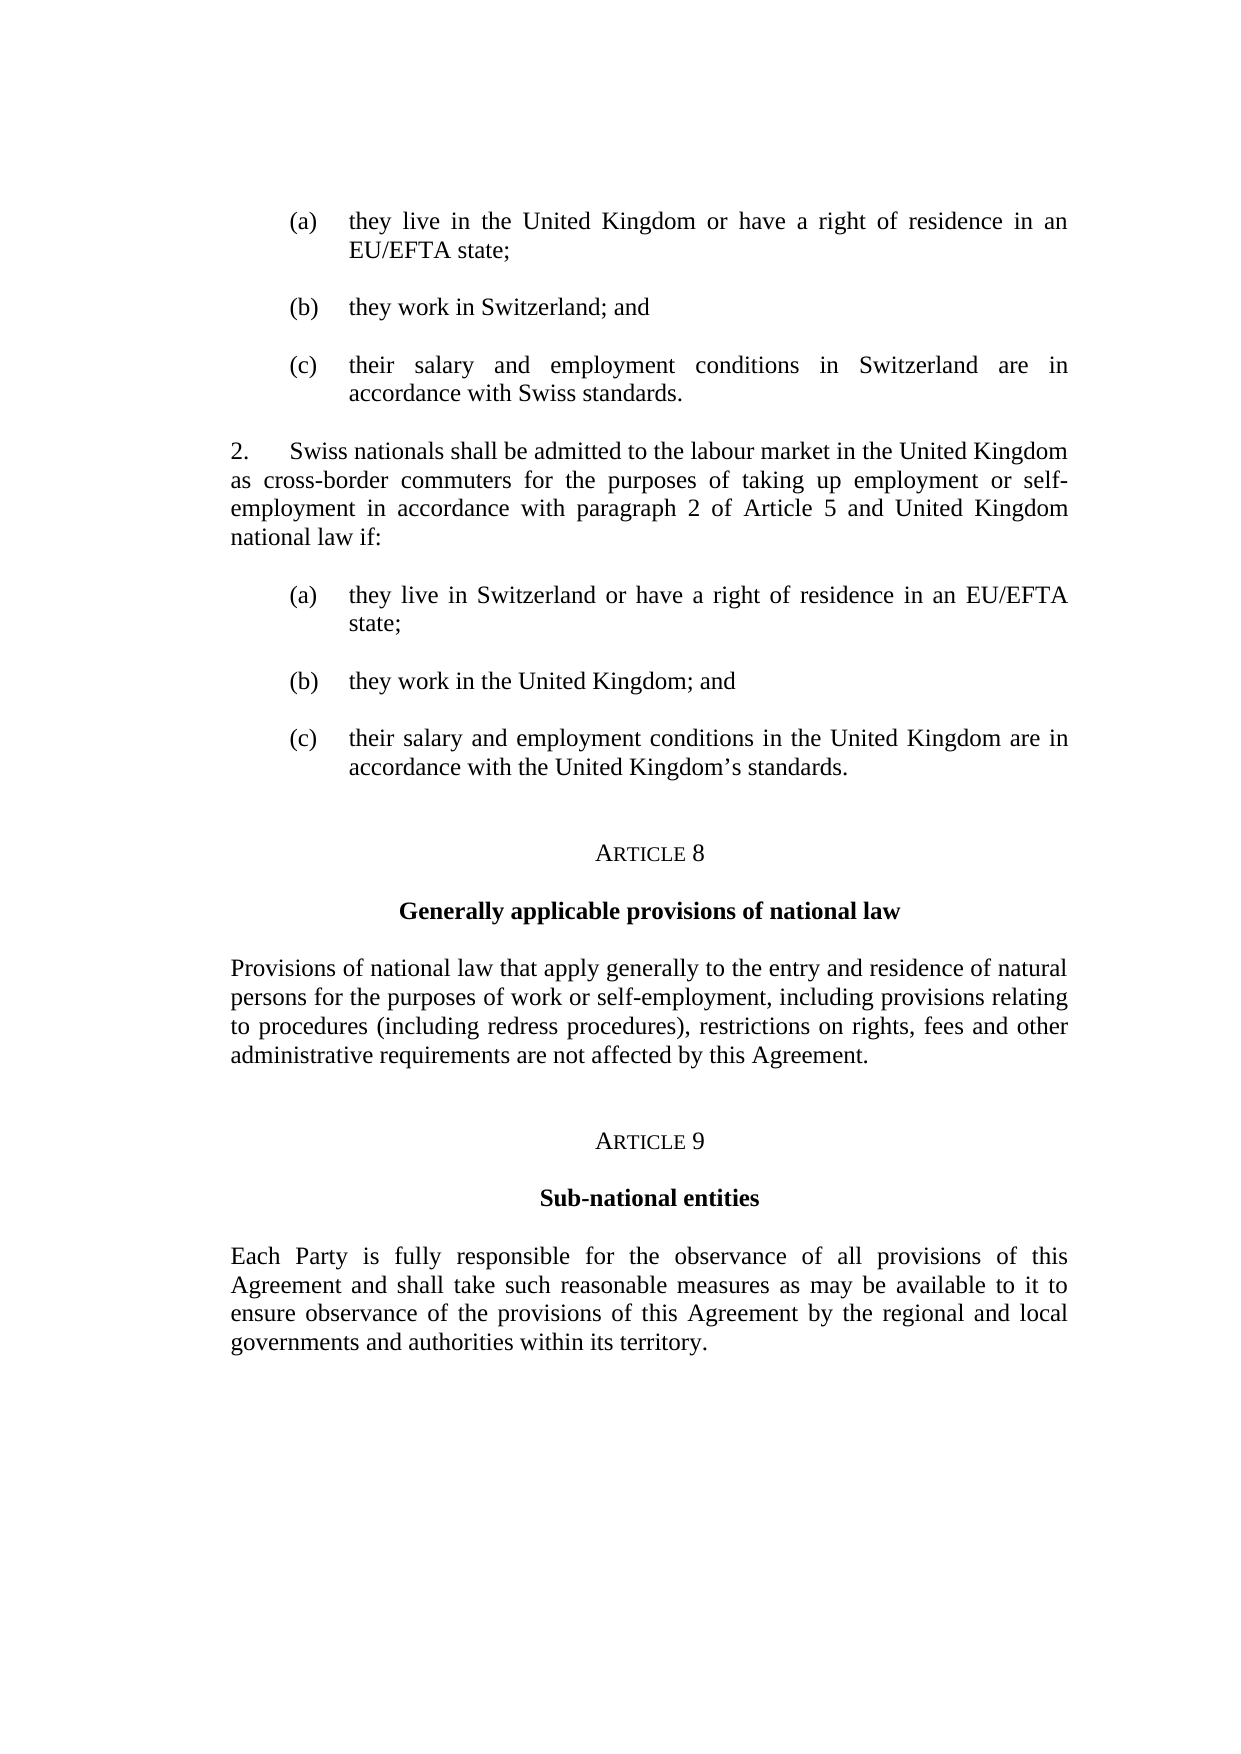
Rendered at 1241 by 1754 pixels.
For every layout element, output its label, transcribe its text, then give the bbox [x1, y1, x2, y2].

text Sub-national entities [230, 1183, 1069, 1212]
list they live in Switzerland or have a right of residence in an EU/EFTA state; [289, 580, 1069, 637]
list they work in Switzerland; and [289, 292, 1069, 321]
list their salary and employment conditions in the United Kingdom are in accordance with the United Kingdom’s standards. [289, 723, 1069, 781]
text Article 8 [230, 838, 1069, 867]
text Generally applicable provisions of national law [230, 896, 1069, 925]
text Article 9 [230, 1126, 1069, 1155]
list they work in the United Kingdom; and [289, 666, 1069, 695]
text 2. Swiss nationals shall be admitted to the labour market in the United Kingdom as cross-border commuters for the purposes of taking up employment or self-employment in accordance with paragraph 2 of Article 5 and United Kingdom national law if: [230, 436, 1069, 551]
list their salary and employment conditions in Switzerland are in accordance with Swiss standards. [289, 350, 1069, 407]
text Each Party is fully responsible for the observance of all provisions of this Agreement and shall take such reasonable measures as may be available to it to ensure observance of the provisions of this Agreement by the regional and local governments and authorities within its territory. [230, 1241, 1069, 1356]
list they live in the United Kingdom or have a right of residence in an EU/EFTA state; [289, 206, 1069, 263]
text Provisions of national law that apply generally to the entry and residence of natural persons for the purposes of work or self-employment, including provisions relating to procedures (including redress procedures), restrictions on rights, fees and other administrative requirements are not affected by this Agreement. [230, 953, 1069, 1068]
